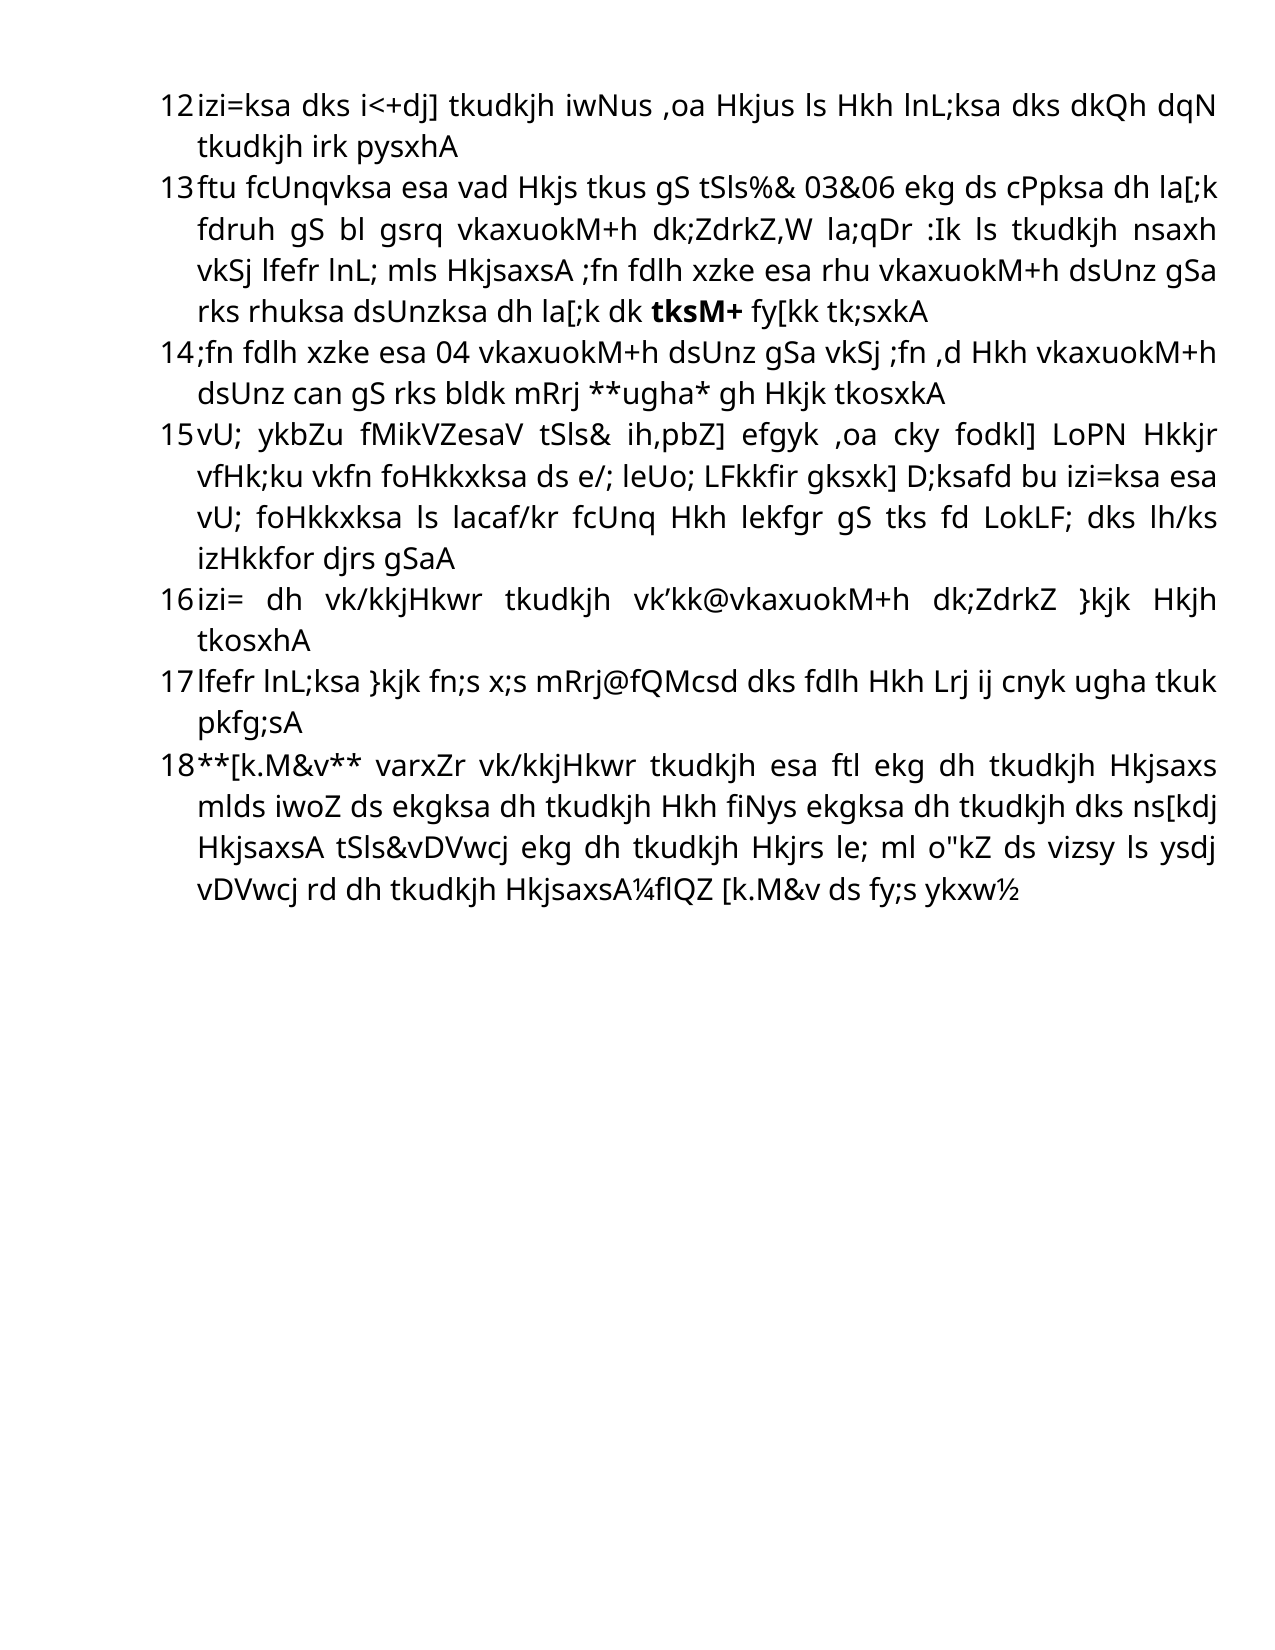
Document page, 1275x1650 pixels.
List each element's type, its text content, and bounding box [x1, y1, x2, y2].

list lfefr lnL;ksa }kjk fn;s x;s mRrj@fQMcsd dks fdlh Hkh Lrj ij cnyk ugha tkuk pkfg;sA [159, 660, 1219, 743]
list izi= dh vk/kkjHkwr tkudkjh vk’kk@vkaxuokM+h dk;ZdrkZ }kjk Hkjh tkosxhA [159, 578, 1219, 660]
list ;fn fdlh xzke esa 04 vkaxuokM+h dsUnz gSa vkSj ;fn ,d Hkh vkaxuokM+h dsUnz can gS rks bldk mRrj **ugha* gh Hkjk tkosxkA [159, 331, 1219, 413]
list **[k.M&v** varxZr vk/kkjHkwr tkudkjh esa ftl ekg dh tkudkjh Hkjsaxs mlds iwoZ ds ekgksa dh tkudkjh Hkh fiNys ekgksa dh tkudkjh dks ns[kdj HkjsaxsA tSls&vDVwcj ekg dh tkudkjh Hkjrs le; ml o"kZ ds vizsy ls ysdj vDVwcj rd dh tkudkjh HkjsaxsA¼flQZ [k.M&v ds fy;s ykxw½ [159, 743, 1219, 909]
list ftu fcUnqvksa esa vad Hkjs tkus gS tSls%& 03&06 ekg ds cPpksa dh la[;k fdruh gS bl gsrq vkaxuokM+h dk;ZdrkZ,W la;qDr :Ik ls tkudkjh nsaxh vkSj lfefr lnL; mls HkjsaxsA ;fn fdlh xzke esa rhu vkaxuokM+h dsUnz gSa rks rhuksa dsUnzksa dh la[;k dk tksM+ fy[kk tk;sxkA [159, 167, 1219, 331]
list vU; ykbZu fMikVZesaV tSls& ih,pbZ] efgyk ,oa cky fodkl] LoPN Hkkjr vfHk;ku vkfn foHkkxksa ds e/; leUo; LFkkfir gksxk] D;ksafd bu izi=ksa esa vU; foHkkxksa ls lacaf/kr fcUnq Hkh lekfgr gS tks fd LokLF; dks lh/ks izHkkfor djrs gSaA [159, 413, 1219, 578]
list izi=ksa dks i<+dj] tkudkjh iwNus ,oa Hkjus ls Hkh lnL;ksa dks dkQh dqN tkudkjh irk pysxhA [159, 84, 1219, 167]
